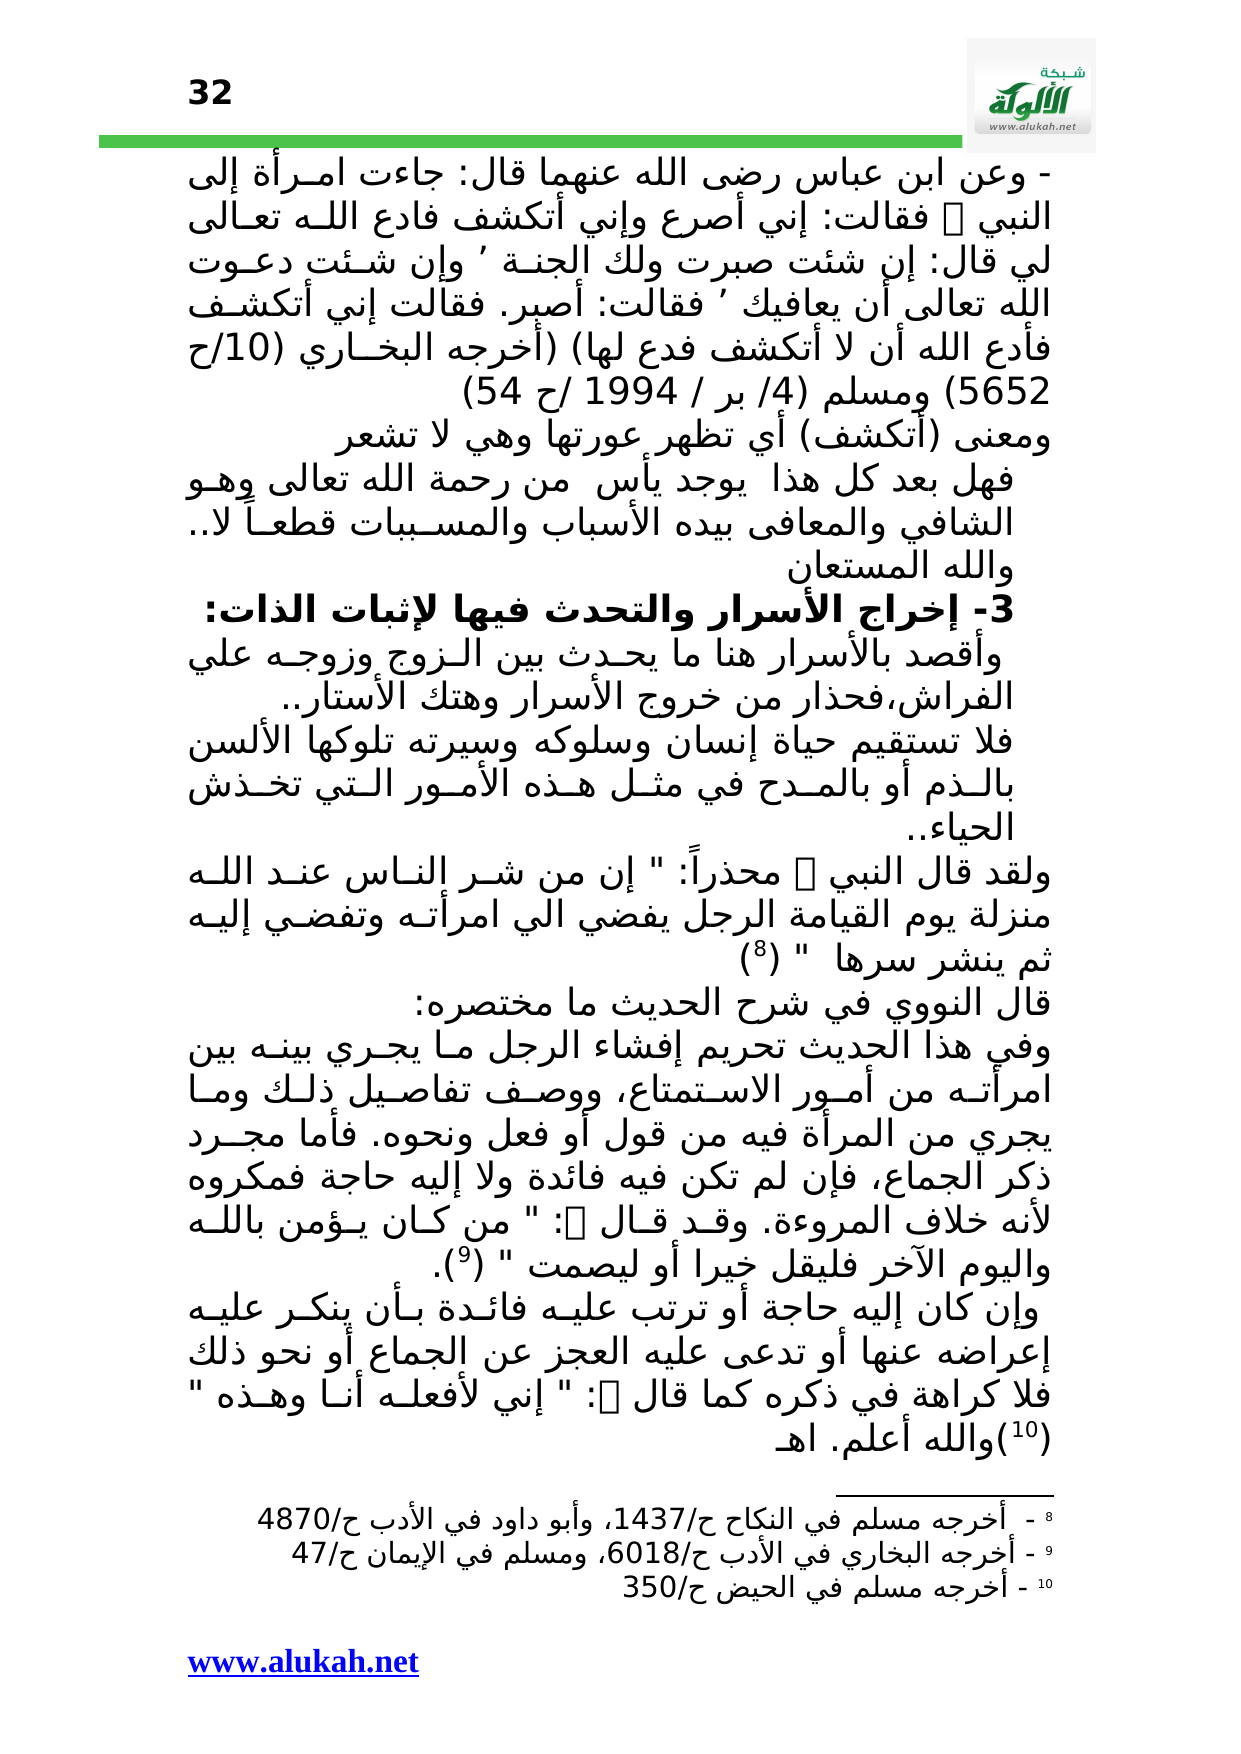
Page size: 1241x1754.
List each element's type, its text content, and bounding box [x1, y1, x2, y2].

text وأقصد بالأسرار هنا ما يحدث بين الزوج وزوجه علي الفراش،فحذار من خروج الأسرار وهتك الأستار.. [187, 631, 1016, 718]
text ومعنى (أتكشف) أي تظهر عورتها وهي لا تشعر [187, 413, 1053, 457]
text قال النووي في شرح الحديث ما مختصره: [187, 980, 1053, 1024]
text فلا تستقيم حياة إنسان وسلوكه وسيرته تلوكها الألسن بالذم أو بالمدح في مثل هذه الأمور التي تخذش الحياء.. [187, 718, 1016, 849]
text وإن كان إليه حاجة أو ترتب عليه فائدة بأن ينكر عليه إعراضه عنها أو تدعى عليه العجز عن الجماع أو نحو ذلك فلا كراهة في ذكره كما قال : " إني لأفعله أنا وهذه " ()والله أعلم. اهـ [187, 1286, 1053, 1460]
text فهل بعد كل هذا يوجد يأس من رحمة الله تعالى وهو الشافي والمعافى بيده الأسباب والمسببات قطعاً لا.. والله المستعان [187, 457, 1016, 587]
text وفي هذا الحديث تحريم إفشاء الرجل ما يجري بينه بين امرأته من أمور الاستمتاع، ووصف تفاصيل ذلك وما يجري من المرأة فيه من قول أو فعل ونحوه. فأما مجرد ذكر الجماع، فإن لم تكن فيه فائدة ولا إليه حاجة فمكروه لأنه خلاف المروءة. وقد قال : " من كان يؤمن بالله واليوم الآخر فليقل خيرا أو ليصمت " (). [187, 1024, 1053, 1286]
text - وعن ابن عباس رضى الله عنهما قال: جاءت امرأة إلى النبي  فقالت: إني أصرع وإني أتكشف فادع الله تعالى لي قال: إن شئت صبرت ولك الجنة ’ وإن شئت دعوت الله تعالى أن يعافيك ’ فقالت: أصبر. فقالت إني أتكشف فأدع الله أن لا أتكشف فدع لها) (أخرجه البخاري (10/ح 5652) ومسلم (4/ بر / 1994 /ح 54) [187, 151, 1053, 413]
text ولقد قال النبي  محذراً: " إن من شر الناس عند الله منزلة يوم القيامة الرجل يفضي الي امرأته وتفضي إليه ثم ينشر سرها " () [187, 849, 1053, 980]
text 3- إخراج الأسرار والتحدث فيها لإثبات الذات: [187, 587, 1016, 631]
